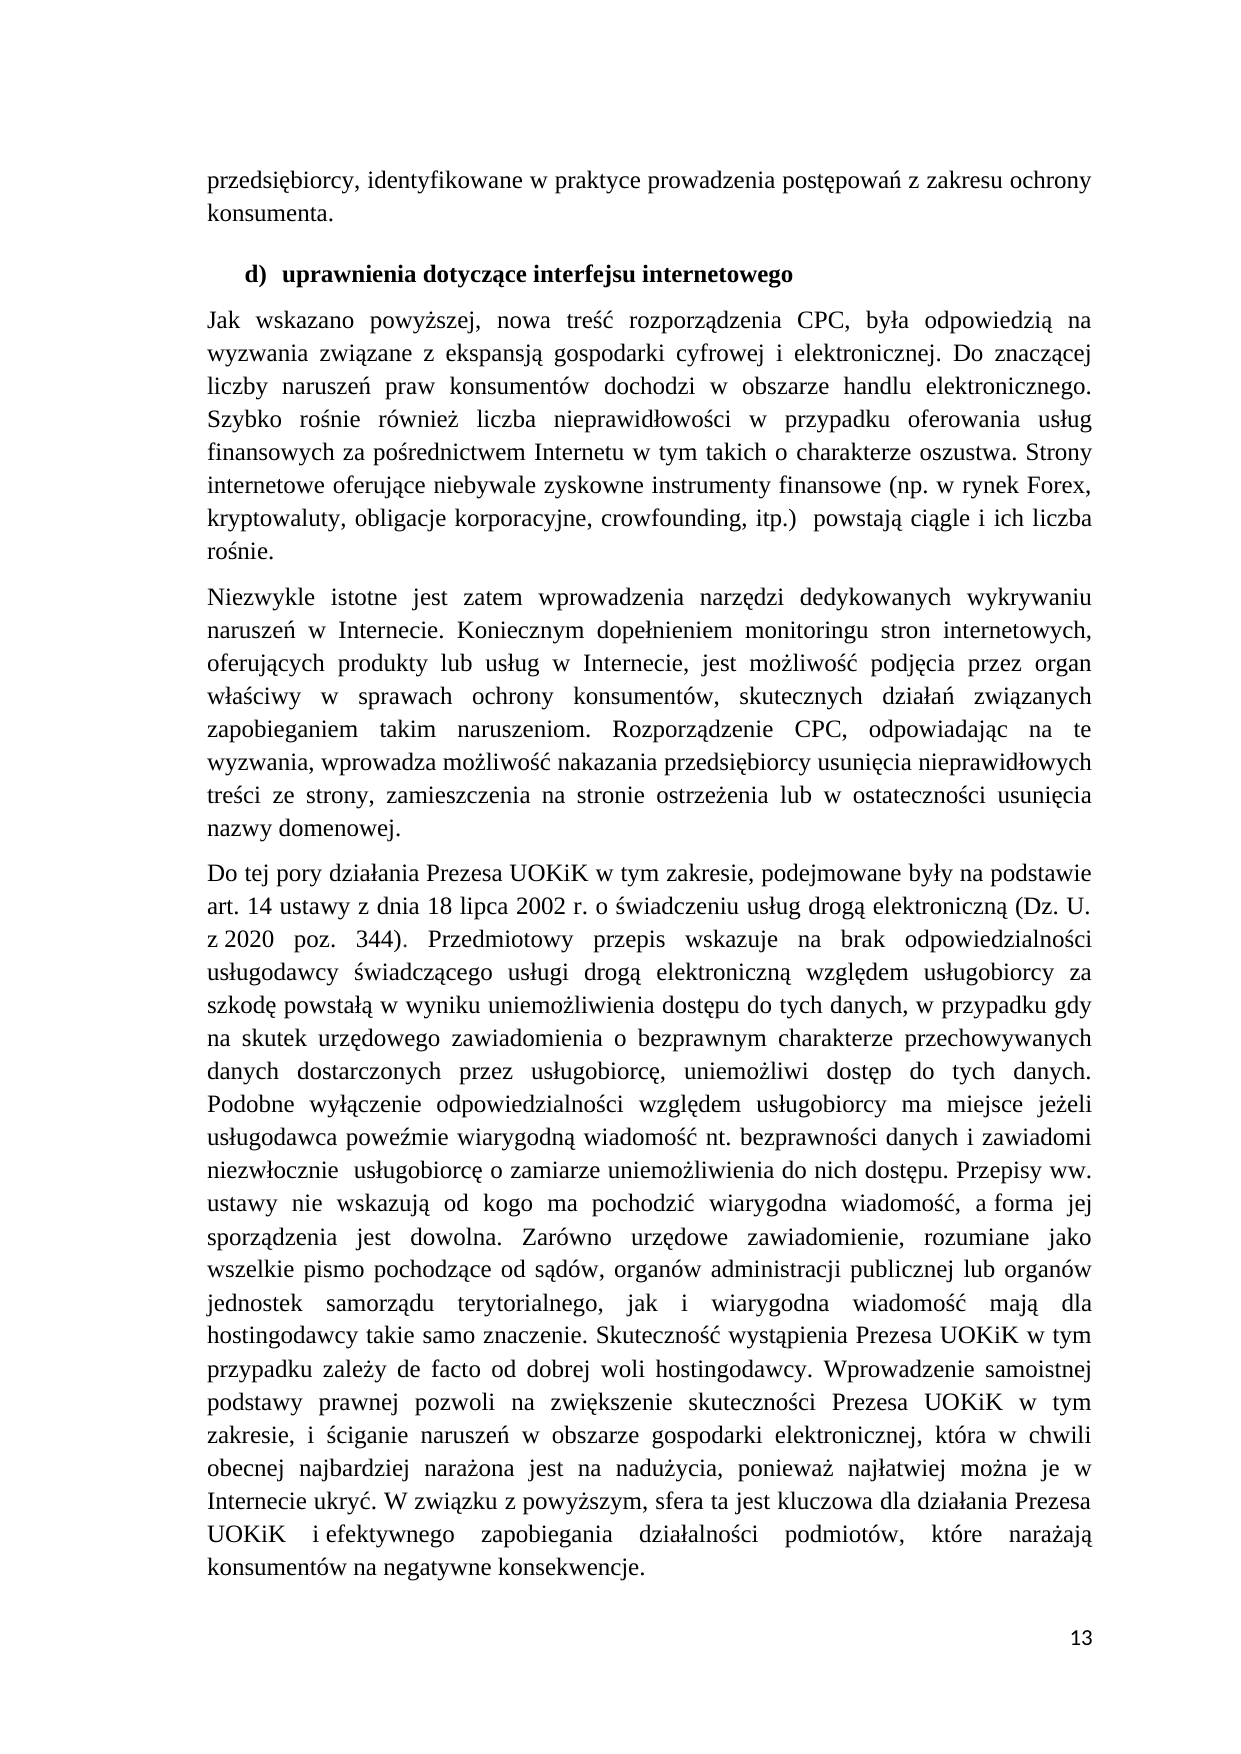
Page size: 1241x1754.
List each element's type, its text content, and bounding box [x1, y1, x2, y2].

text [207, 165, 1092, 227]
text Do tej pory działania Prezesa UOKiK w tym zakresie, podejmowane były na podstawie art. 14 ustawy z dnia 18 lipca 2002 r. o świadczeniu usług drogą elektroniczną (Dz. U. z 2020 poz. 344). Przedmiotowy przepis wskazuje na brak odpowiedzialności usługodawcy świadczącego usługi drogą elektroniczną względem usługobiorcy za szkodę powstałą w wyniku uniemożliwienia dostępu do tych danych, w przypadku gdy na skutek urzędowego zawiadomienia o bezprawnym charakterze przechowywanych danych dostarczonych przez usługobiorcę, uniemożliwi dostęp do tych danych. Podobne wyłączenie odpowiedzialności względem usługobiorcy ma miejsce jeżeli usługodawca poweźmie wiarygodną wiadomość nt. bezprawności danych i zawiadomi niezwłocznie usługobiorcę o zamiarze uniemożliwienia do nich dostępu. Przepisy ww. ustawy nie wskazują od kogo ma pochodzić wiarygodna wiadomość, a forma jej sporządzenia jest dowolna. Zarówno urzędowe zawiadomienie, rozumiane jako wszelkie pismo pochodzące od sądów, organów administracji publicznej lub organów jednostek samorządu terytorialnego, jak i wiarygodna wiadomość mają dla hostingodawcy takie samo znaczenie. Skuteczność wystąpienia Prezesa UOKiK w tym przypadku zależy de facto od dobrej woli hostingodawcy. Wprowadzenie samoistnej podstawy prawnej pozwoli na zwiększenie skuteczności Prezesa UOKiK w tym zakresie, i ściganie naruszeń w obszarze gospodarki elektronicznej, która w chwili obecnej najbardziej narażona jest na nadużycia, ponieważ najłatwiej można je w Internecie ukryć. W związku z powyższym, sfera ta jest kluczowa dla działania Prezesa UOKiK i efektywnego zapobiegania działalności podmiotów, które narażają konsumentów na negatywne konsekwencje. [207, 858, 1092, 1581]
text Niezwykle istotne jest zatem wprowadzenia narzędzi dedykowanych wykrywaniu naruszeń w Internecie. Koniecznym dopełnieniem monitoringu stron internetowych, oferujących produkty lub usług w Internecie, jest możliwość podjęcia przez organ właściwy w sprawach ochrony konsumentów, skutecznych działań związanych zapobieganiem takim naruszeniom. Rozporządzenie CPC, odpowiadając na te wyzwania, wprowadza możliwość nakazania przedsiębiorcy usunięcia nieprawidłowych treści ze strony, zamieszczenia na stronie ostrzeżenia lub w ostateczności usunięcia nazwy domenowej. [207, 582, 1092, 842]
list uprawnienia dotyczące interfejsu internetowego [244, 259, 1092, 288]
text Jak wskazano powyższej, nowa treść rozporządzenia CPC, była odpowiedzią na wyzwania związane z ekspansją gospodarki cyfrowej i elektronicznej. Do znaczącej liczby naruszeń praw konsumentów dochodzi w obszarze handlu elektronicznego. Szybko rośnie również liczba nieprawidłowości w przypadku oferowania usług finansowych za pośrednictwem Internetu w tym takich o charakterze oszustwa. Strony internetowe oferujące niebywale zyskowne instrumenty finansowe (np. w rynek Forex, kryptowaluty, obligacje korporacyjne, crowfounding, itp.) powstają ciągle i ich liczba rośnie. [207, 305, 1092, 565]
